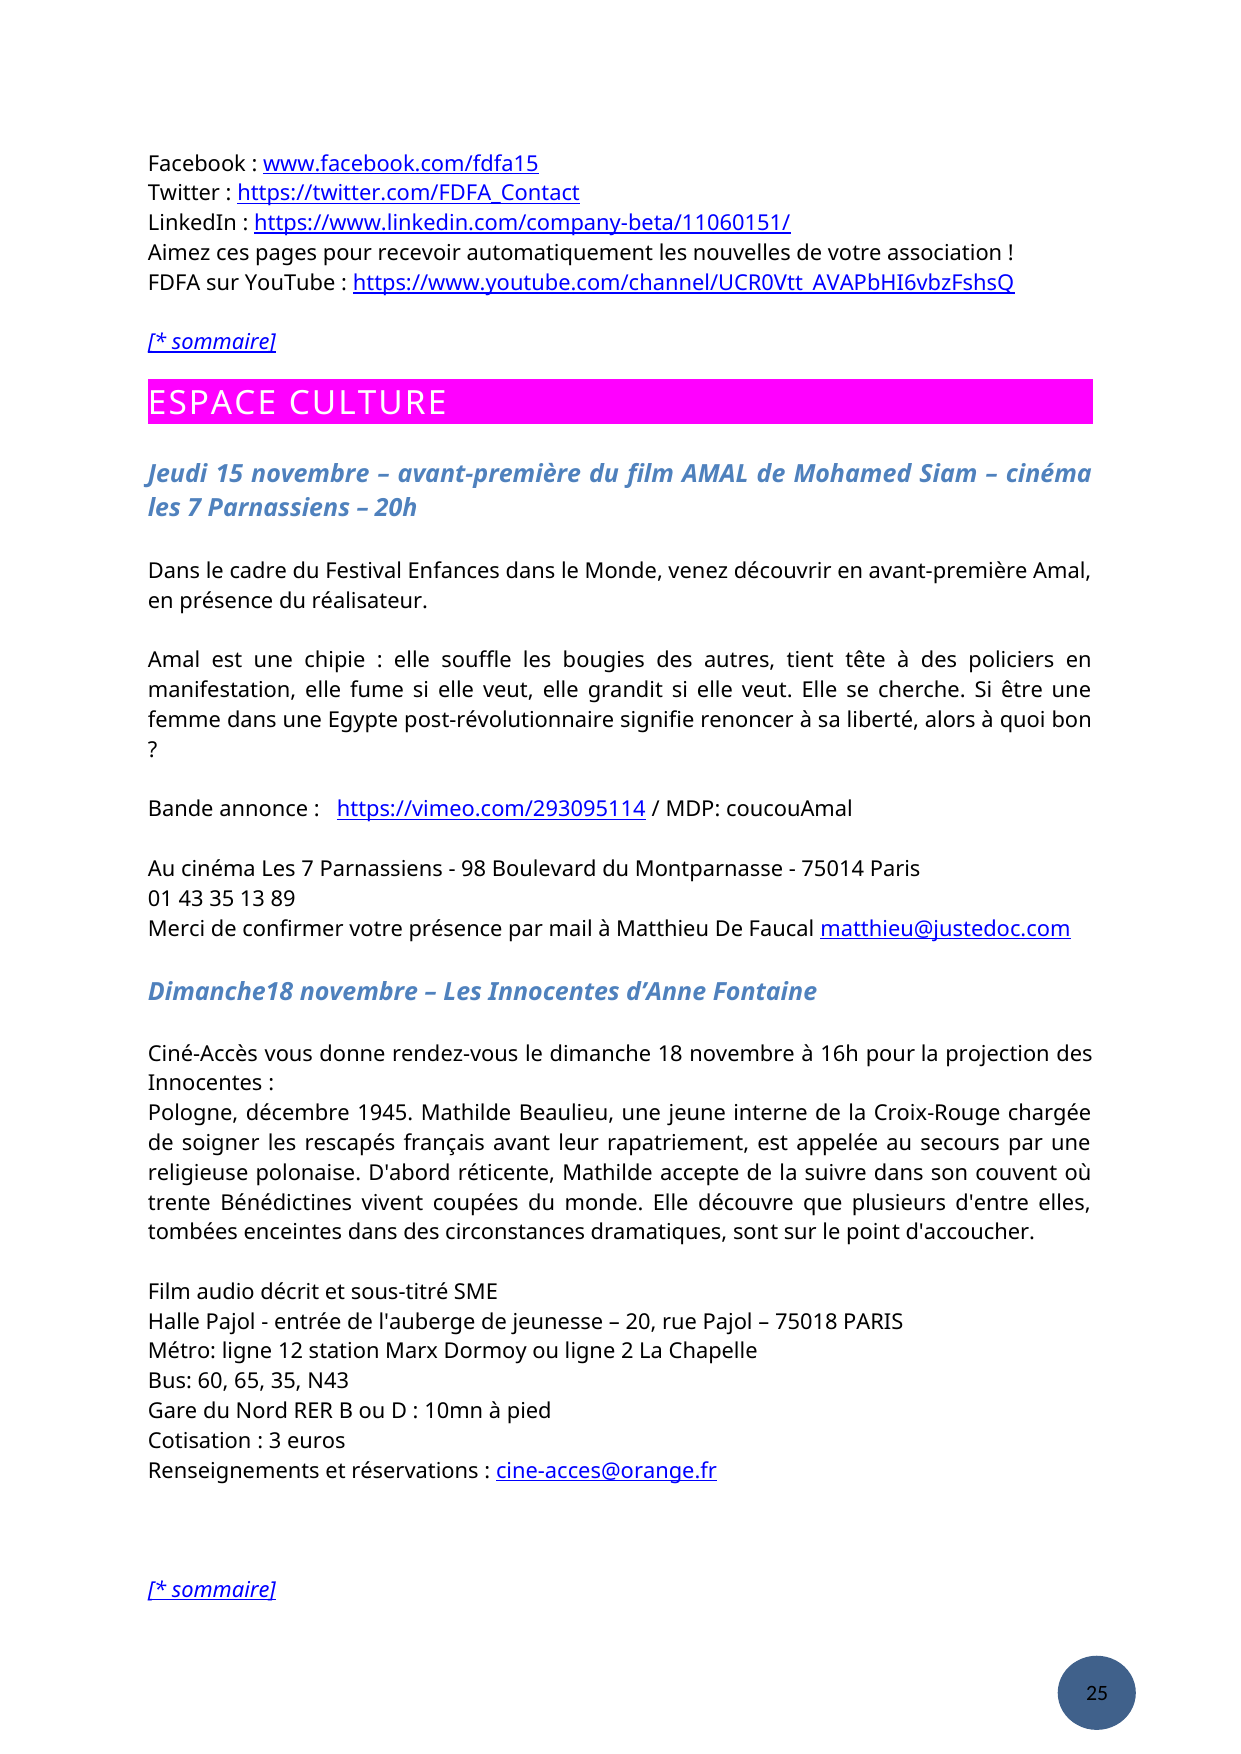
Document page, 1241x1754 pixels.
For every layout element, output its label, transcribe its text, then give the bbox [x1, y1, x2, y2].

text FDFA sur YouTube : https://www.youtube.com/channel/UCR0Vtt_AVAPbHI6vbzFshsQ [148, 267, 1093, 297]
text [* sommaire] [148, 1573, 1093, 1603]
text Amal est une chipie : elle souffle les bougies des autres, tient tête à des policiers en manifestation, elle fume si elle veut, elle grandit si elle veut. Elle se cherche. Si être une femme dans une Egypte post-révolutionnaire signifie renoncer à sa liberté, alors à quoi bon ? [148, 644, 1093, 764]
text Twitter : https://twitter.com/FDFA_Contact [148, 177, 1093, 207]
text Renseignements et réservations : cine-acces@orange.fr [148, 1454, 1093, 1511]
subtitle ESPACE CULTURE [148, 379, 1093, 424]
text Merci de confirmer votre présence par mail à Matthieu De Faucal matthieu@justedoc.com [148, 913, 1093, 942]
subtitle Dimanche18 novembre – Les Innocentes d’Anne Fontaine [148, 974, 1093, 1008]
text Aimez ces pages pour recevoir automatiquement les nouvelles de votre association ! [148, 237, 1093, 267]
text Pologne, décembre 1945. Mathilde Beaulieu, une jeune interne de la Croix-Rouge chargée de soigner les rescapés français avant leur rapatriement, est appelée au secours par une religieuse polonaise. D'abord réticente, Mathilde accepte de la suivre dans son couvent où trente Bénédictines vivent coupées du monde. Elle découvre que plusieurs d'entre elles, tombées enceintes dans des circonstances dramatiques, sont sur le point d'accoucher. [148, 1097, 1093, 1246]
text Métro: ligne 12 station Marx Dormoy ou ligne 2 La Chapelle Bus: 60, 65, 35, N43 Gare du Nord RER B ou D : 10mn à pied Cotisation : 3 euros [148, 1335, 1093, 1454]
text Au cinéma Les 7 Parnassiens - 98 Boulevard du Montparnasse - 75014 Paris [148, 853, 1093, 883]
text Facebook : www.facebook.com/fdfa15 [148, 148, 1093, 177]
text Film audio décrit et sous-titré SME Halle Pajol - entrée de l'auberge de jeunesse – 20, rue Pajol – 75018 PARIS [148, 1276, 1093, 1335]
text LinkedIn : https://www.linkedin.com/company-beta/11060151/ [148, 207, 1093, 237]
text Bande annonce : https://vimeo.com/293095114 / MDP: coucouAmal [148, 793, 1093, 823]
text [* sommaire] [148, 326, 1093, 356]
text Dans le cadre du Festival Enfances dans le Monde, venez découvrir en avant-première Amal, en présence du réalisateur. [148, 555, 1093, 615]
text Ciné-Accès vous donne rendez-vous le dimanche 18 novembre à 16h pour la projection des Innocentes : [148, 1037, 1093, 1097]
text 01 43 35 13 89 [148, 883, 1093, 913]
subtitle Jeudi 15 novembre – avant-première du film AMAL de Mohamed Siam – cinéma les 7 Parnassiens – 20h [148, 456, 1093, 524]
